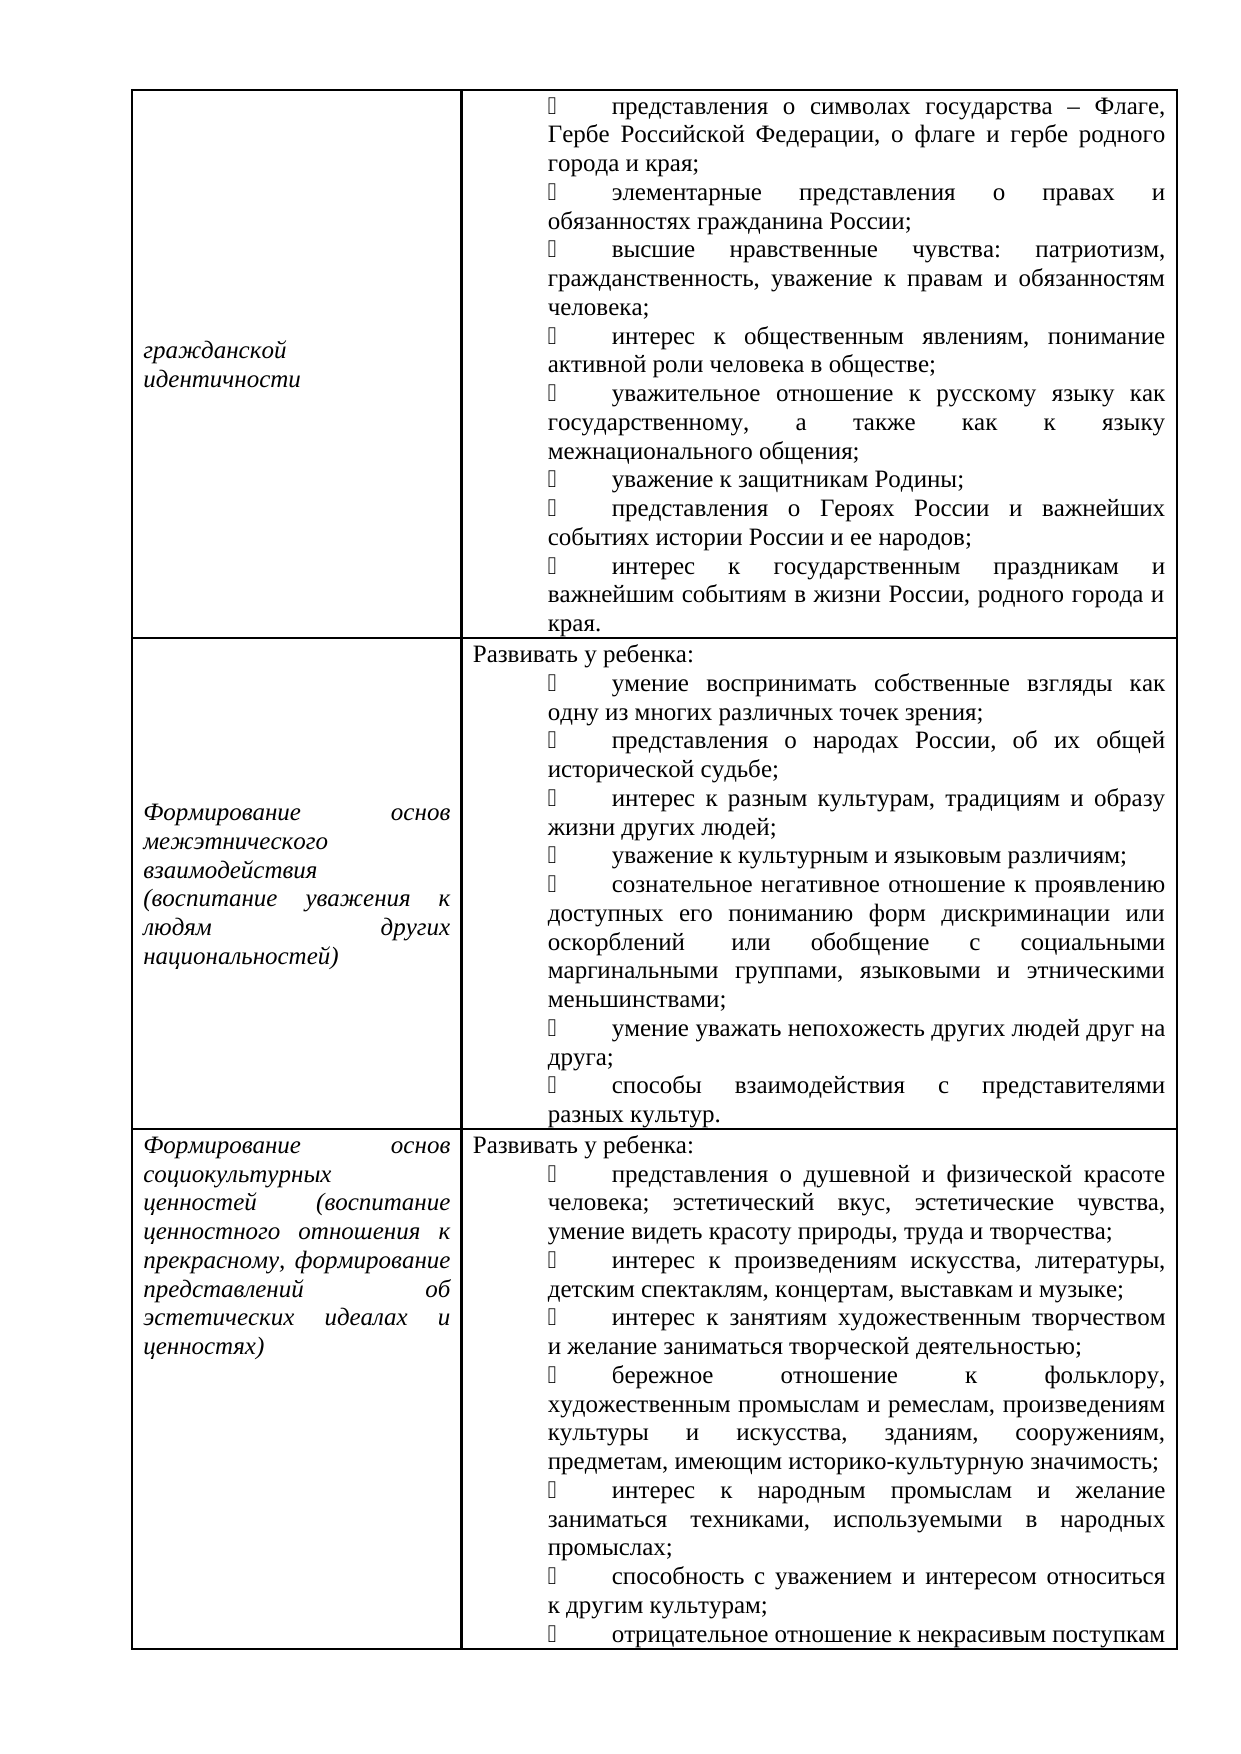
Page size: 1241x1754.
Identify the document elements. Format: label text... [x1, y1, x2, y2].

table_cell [463, 1130, 1176, 1647]
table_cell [133, 1130, 460, 1647]
table_cell Формирование основ межэтнического взаимодействия (воспитание уважения к людям других национальностей) [133, 639, 460, 1128]
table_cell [463, 91, 1176, 637]
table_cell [133, 91, 460, 637]
table_cell Развивать у ребенка:  умение воспринимать собственные взгляды как одну из многих различных точек зрения;  представления о народах России, об их общей исторической судьбе;  интерес к разным культурам, традициям и образу жизни других людей;  уважение к культурным и языковым различиям;  сознательное негативное отношение к проявлению доступных его пониманию форм дискриминации или оскорблений или обобщение с социальными маргинальными группами, языковыми и этническими меньшинствами;  умение уважать непохожесть других людей друг на друга;  способы взаимодействия с представителями разных культур. [463, 639, 1176, 1128]
